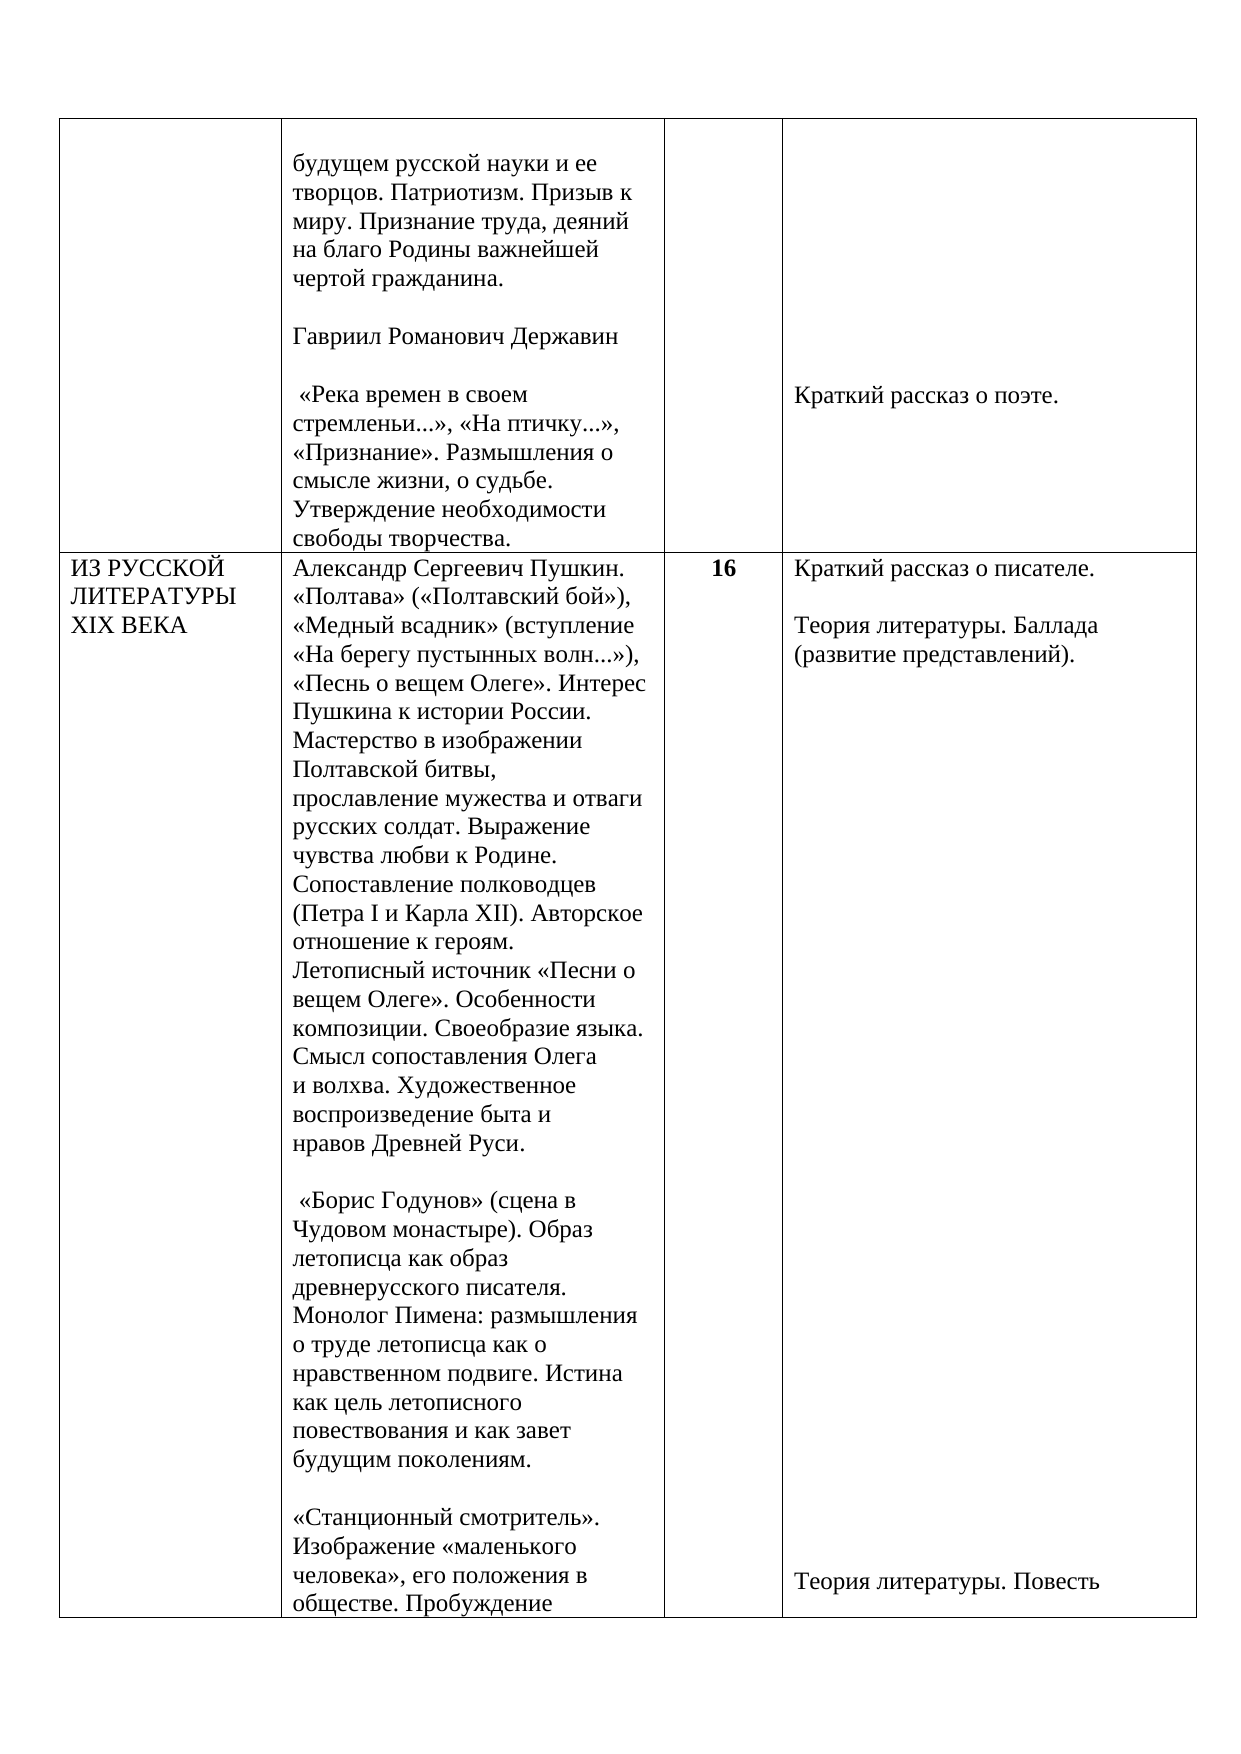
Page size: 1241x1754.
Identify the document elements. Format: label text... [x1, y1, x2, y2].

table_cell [282, 553, 664, 1617]
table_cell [60, 119, 281, 552]
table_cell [60, 553, 281, 1617]
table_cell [783, 119, 1196, 552]
table_cell 2 [665, 119, 782, 552]
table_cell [282, 119, 664, 552]
table_cell 16 [665, 553, 782, 1617]
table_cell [783, 553, 1196, 1617]
